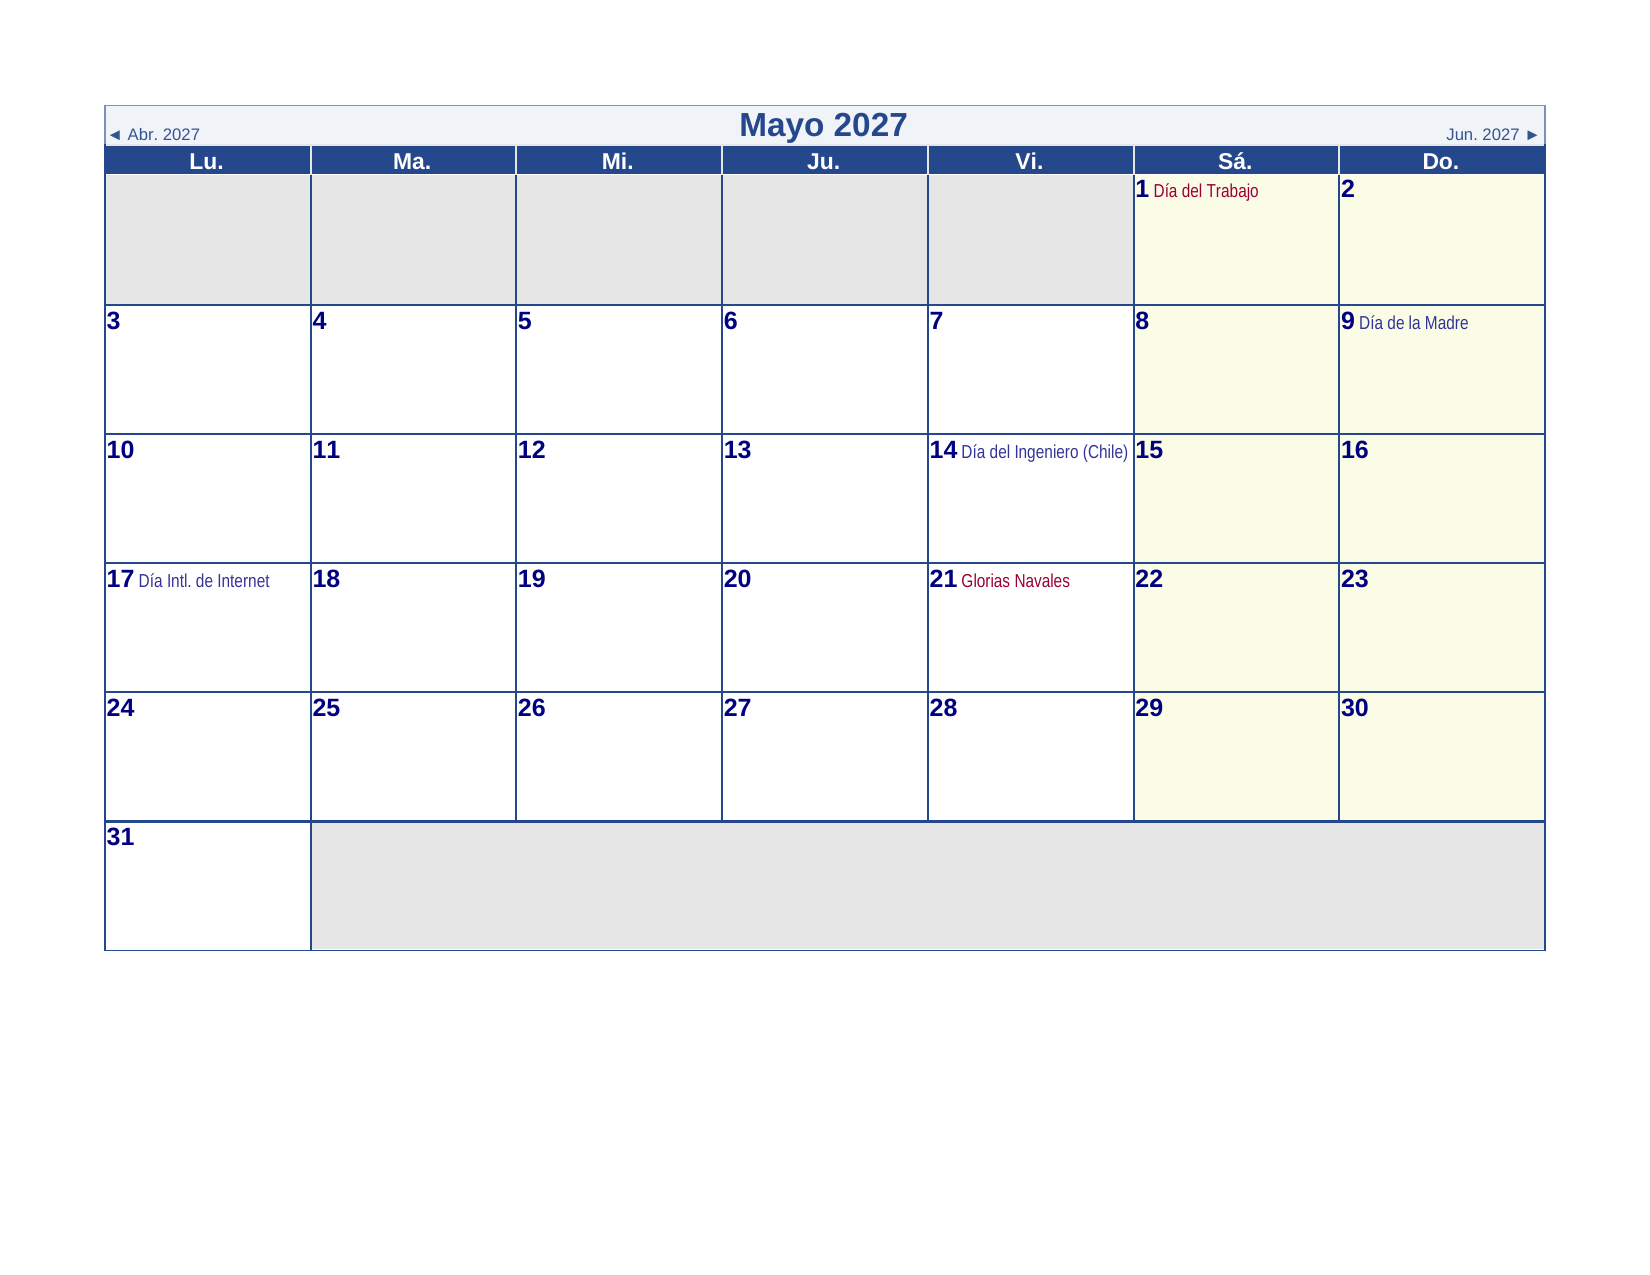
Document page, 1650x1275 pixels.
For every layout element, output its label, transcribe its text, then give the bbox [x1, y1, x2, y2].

table_cell 6 [723, 306, 927, 433]
table_cell [723, 175, 927, 304]
table_cell 7 [929, 306, 1133, 433]
table_cell 22 [1135, 564, 1338, 691]
table_cell 9 Día de la Madre [1340, 306, 1544, 433]
table_cell [312, 175, 515, 304]
table_cell 1 Día del Trabajo [1135, 175, 1338, 304]
table_header ◄ Abr. 2027 [106, 106, 311, 144]
table_cell Ma. [312, 146, 515, 174]
table_cell 27 [723, 693, 927, 820]
table_cell 30 [1340, 693, 1544, 820]
table_cell 26 [517, 693, 721, 820]
table_cell Do. [1340, 146, 1544, 174]
table_cell Vi. [929, 146, 1133, 174]
table_cell 11 [312, 435, 515, 562]
table_cell [312, 823, 1544, 949]
table_cell 13 [723, 435, 927, 562]
table_cell Lu. [106, 146, 310, 174]
table_header Mayo 2027 [311, 106, 1339, 144]
table_cell 8 [1135, 306, 1338, 433]
table_cell Sá. [1135, 146, 1338, 174]
table_cell 3 [106, 306, 310, 433]
table_cell 4 [312, 306, 515, 433]
table_header Jun. 2027 ► [1339, 106, 1544, 144]
table_cell [517, 175, 721, 304]
table_cell 28 [929, 693, 1133, 820]
table_cell 2 [1340, 175, 1544, 304]
table_cell 25 [312, 693, 515, 820]
table_cell 24 [106, 693, 310, 820]
table_cell 29 [1135, 693, 1338, 820]
table_cell 17 Día Intl. de Internet [106, 564, 310, 691]
table_cell 23 [1340, 564, 1544, 691]
table_cell [929, 175, 1133, 304]
table_cell [106, 175, 310, 304]
table_cell 21 Glorias Navales [929, 564, 1133, 691]
table_cell 12 [517, 435, 721, 562]
table_cell Mi. [517, 146, 721, 174]
table_cell 10 [106, 435, 310, 562]
table_cell Ju. [723, 146, 927, 174]
table_cell 15 [1135, 435, 1338, 562]
table_cell 31 [106, 823, 310, 949]
table_cell 18 [312, 564, 515, 691]
table_cell 14 Día del Ingeniero (Chile) [929, 435, 1133, 562]
table_cell 19 [517, 564, 721, 691]
table_cell 20 [723, 564, 927, 691]
table_cell 5 [517, 306, 721, 433]
table_cell 16 [1340, 435, 1544, 562]
